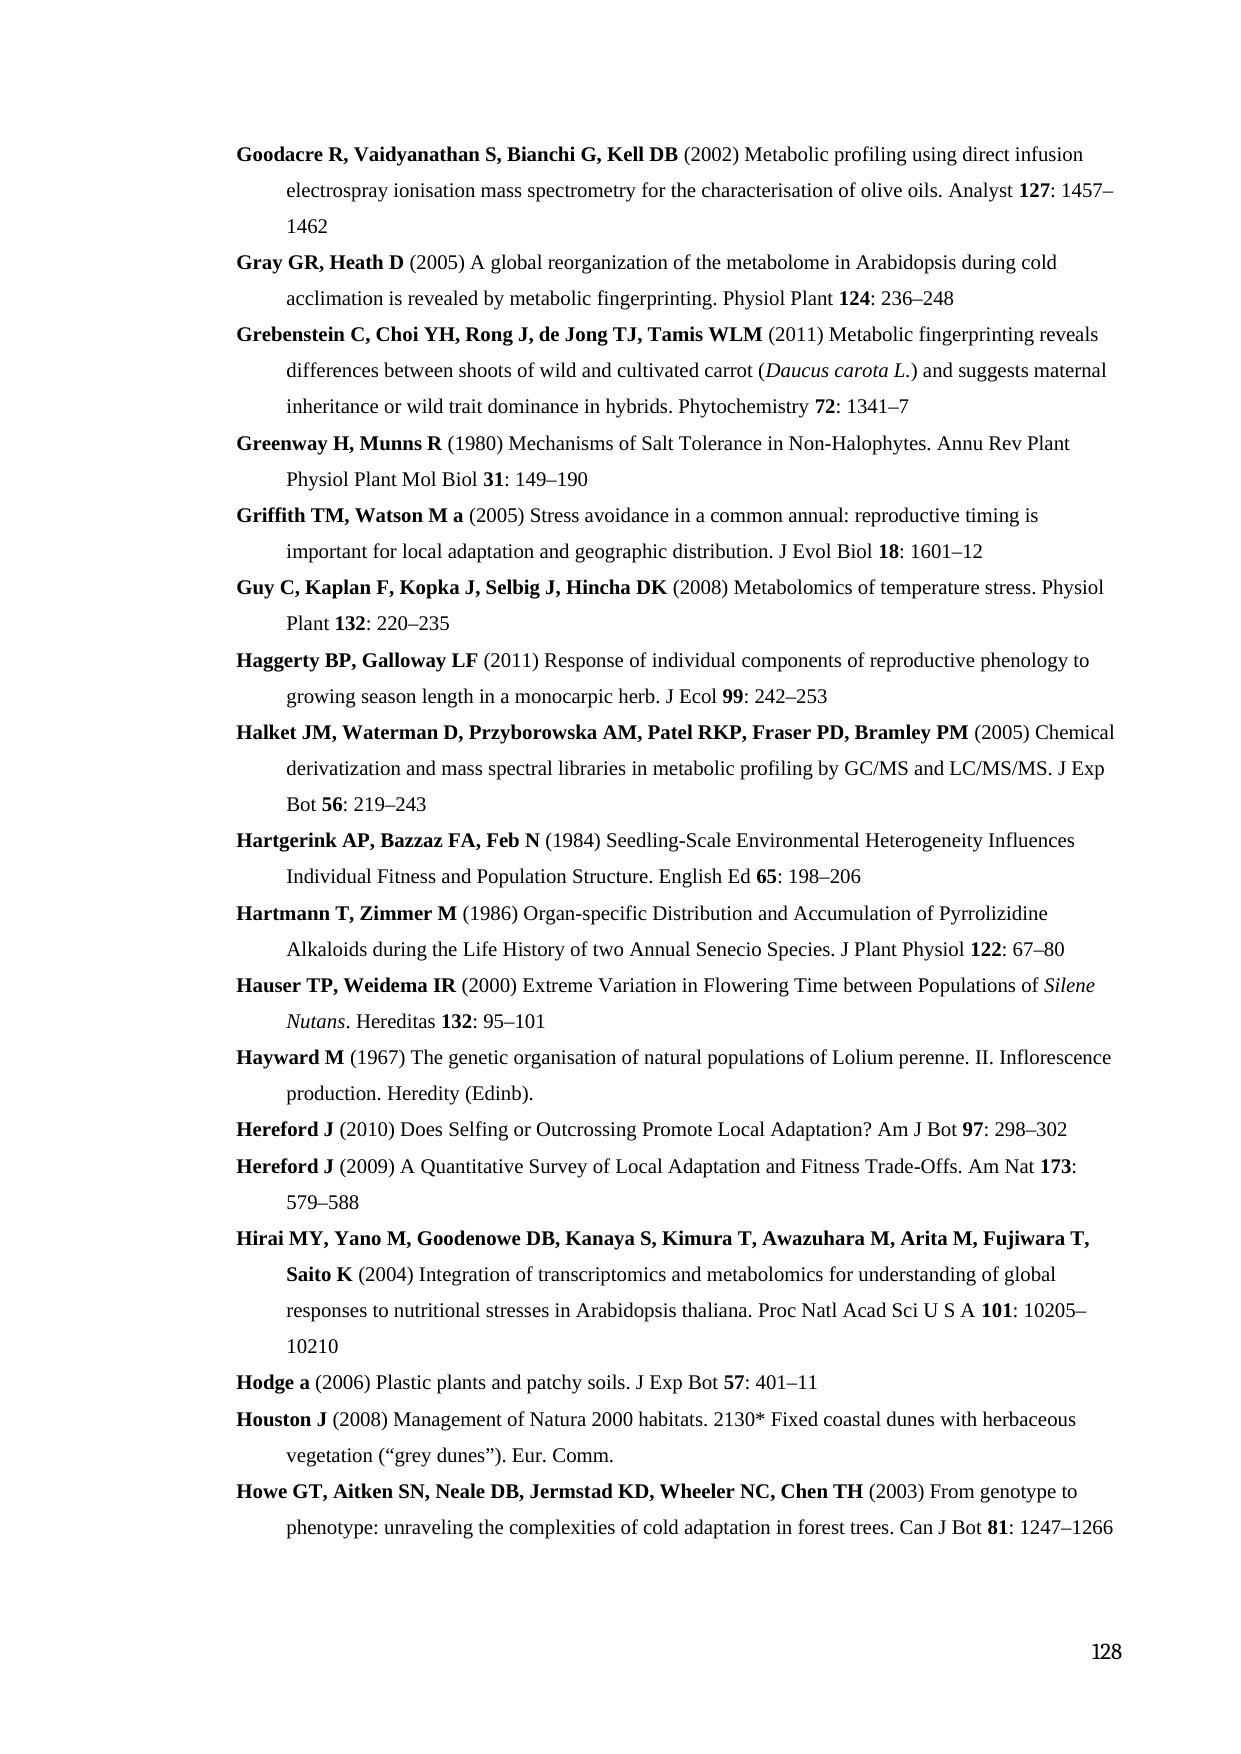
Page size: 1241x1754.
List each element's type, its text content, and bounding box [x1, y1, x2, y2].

text Hodge a (2006) Plastic plants and patchy soils. J Exp Bot 57: 401–11 [236, 1370, 1122, 1394]
text Hirai MY, Yano M, Goodenowe DB, Kanaya S, Kimura T, Awazuhara M, Arita M, Fujiwara T, Saito K (2004) Integration of transcriptomics and metabolomics for understanding of global responses to nutritional stresses in Arabidopsis thaliana. Proc Natl Acad Sci U S A 101: 10205–10210 [236, 1226, 1122, 1358]
text Greenway H, Munns R (1980) Mechanisms of Salt Tolerance in Non-Halophytes. Annu Rev Plant Physiol Plant Mol Biol 31: 149–190 [236, 431, 1122, 491]
text Hereford J (2009) A Quantitative Survey of Local Adaptation and Fitness Trade-Offs. Am Nat 173: 579–588 [236, 1154, 1122, 1214]
text Halket JM, Waterman D, Przyborowska AM, Patel RKP, Fraser PD, Bramley PM (2005) Chemical derivatization and mass spectral libraries in metabolic profiling by GC/MS and LC/MS/MS. J Exp Bot 56: 219–243 [236, 720, 1122, 816]
text Griffith TM, Watson M a (2005) Stress avoidance in a common annual: reproductive timing is important for local adaptation and geographic distribution. J Evol Biol 18: 1601–12 [236, 503, 1122, 563]
text Hayward M (1967) The genetic organisation of natural populations of Lolium perenne. II. Inflorescence production. Heredity (Edinb). [236, 1045, 1122, 1105]
text Goodacre R, Vaidyanathan S, Bianchi G, Kell DB (2002) Metabolic profiling using direct infusion electrospray ionisation mass spectrometry for the characterisation of olive oils. Analyst 127: 1457–1462 [236, 142, 1122, 238]
text Hauser TP, Weidema IR (2000) Extreme Variation in Flowering Time between Populations of Silene Nutans. Hereditas 132: 95–101 [236, 973, 1122, 1033]
text Gray GR, Heath D (2005) A global reorganization of the metabolome in Arabidopsis during cold acclimation is revealed by metabolic fingerprinting. Physiol Plant 124: 236–248 [236, 250, 1122, 310]
text Howe GT, Aitken SN, Neale DB, Jermstad KD, Wheeler NC, Chen TH (2003) From genotype to phenotype: unraveling the complexities of cold adaptation in forest trees. Can J Bot 81: 1247–1266 [236, 1479, 1122, 1539]
text Hartmann T, Zimmer M (1986) Organ-specific Distribution and Accumulation of Pyrrolizidine Alkaloids during the Life History of two Annual Senecio Species. J Plant Physiol 122: 67–80 [236, 901, 1122, 961]
text Houston J (2008) Management of Natura 2000 habitats. 2130* Fixed coastal dunes with herbaceous vegetation (“grey dunes”). Eur. Comm. [236, 1407, 1122, 1467]
text Grebenstein C, Choi YH, Rong J, de Jong TJ, Tamis WLM (2011) Metabolic fingerprinting reveals differences between shoots of wild and cultivated carrot (Daucus carota L.) and suggests maternal inheritance or wild trait dominance in hybrids. Phytochemistry 72: 1341–7 [236, 322, 1122, 418]
text Guy C, Kaplan F, Kopka J, Selbig J, Hincha DK (2008) Metabolomics of temperature stress. Physiol Plant 132: 220–235 [236, 575, 1122, 635]
text Hartgerink AP, Bazzaz FA, Feb N (1984) Seedling-Scale Environmental Heterogeneity Influences Individual Fitness and Population Structure. English Ed 65: 198–206 [236, 828, 1122, 888]
text Haggerty BP, Galloway LF (2011) Response of individual components of reproductive phenology to growing season length in a monocarpic herb. J Ecol 99: 242–253 [236, 648, 1122, 708]
text Hereford J (2010) Does Selfing or Outcrossing Promote Local Adaptation? Am J Bot 97: 298–302 [236, 1117, 1122, 1141]
